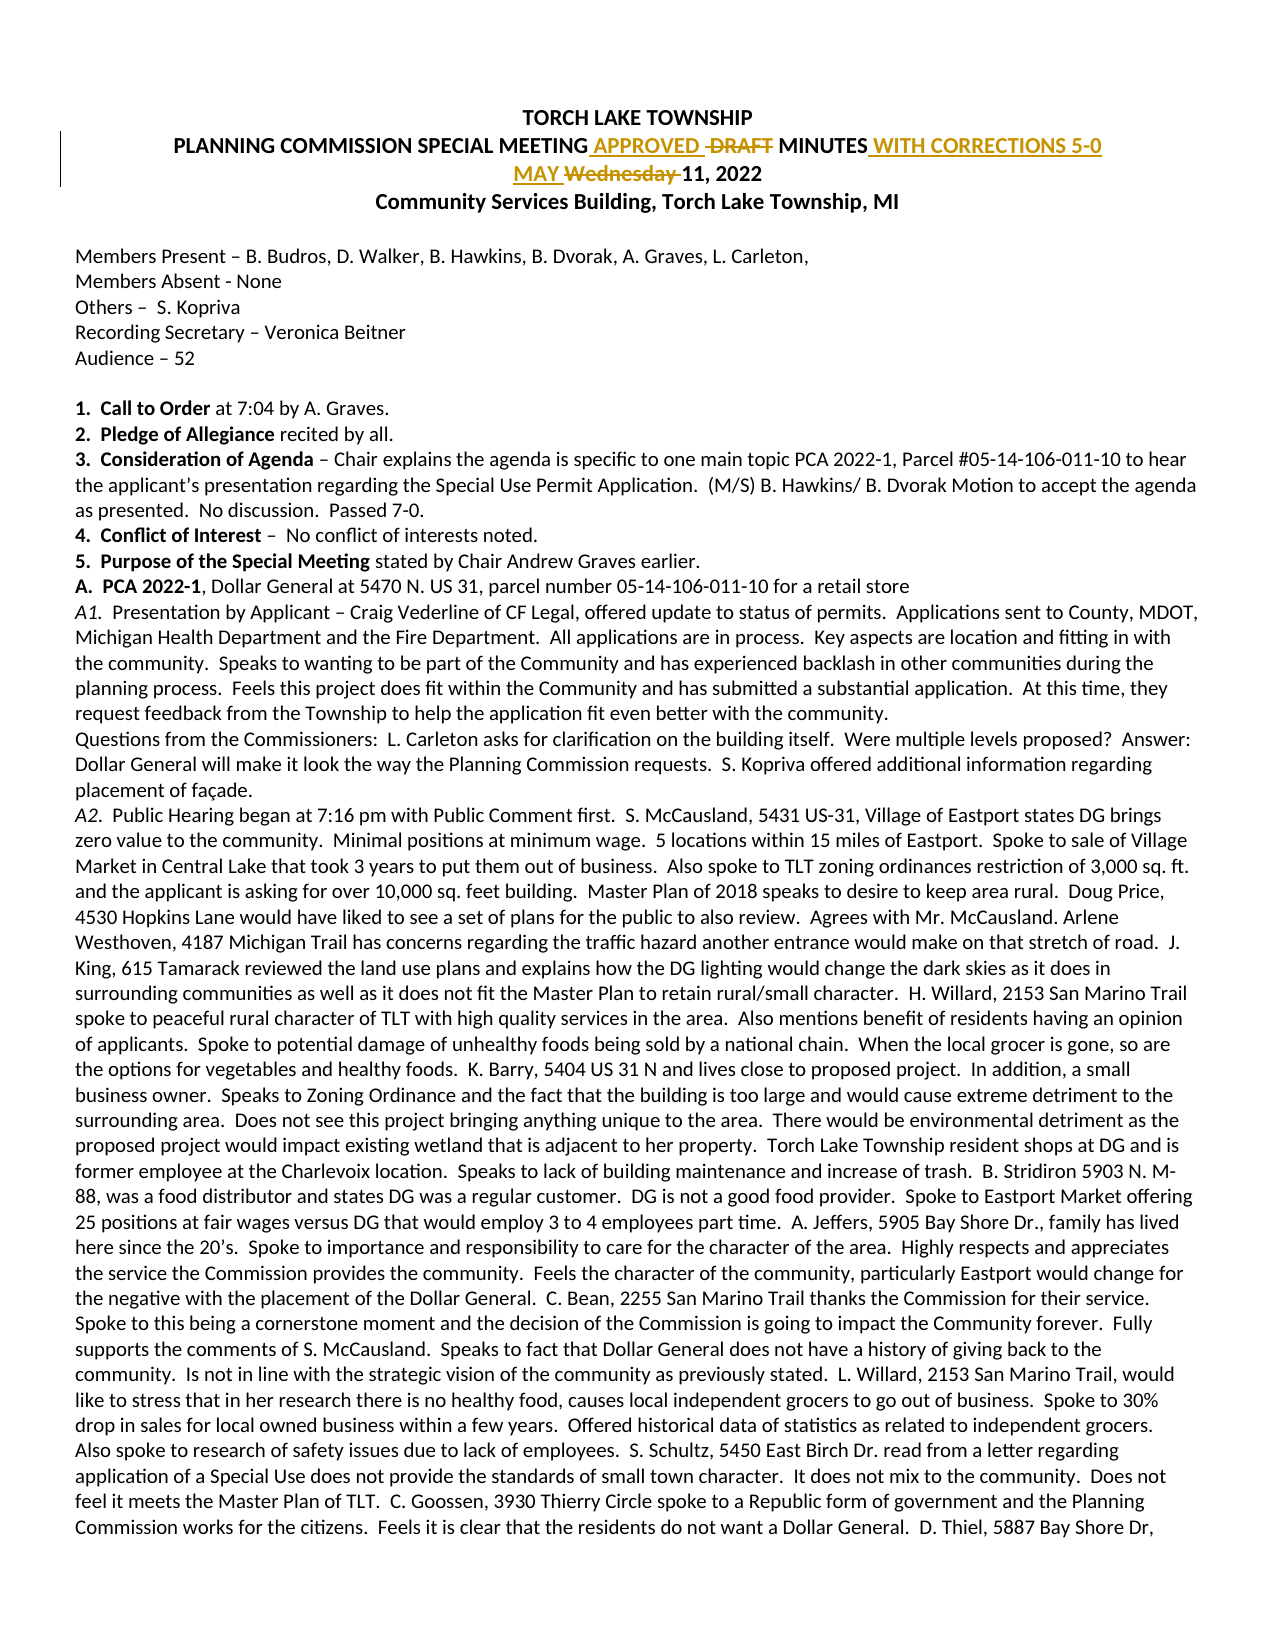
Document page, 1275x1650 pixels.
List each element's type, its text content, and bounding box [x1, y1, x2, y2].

text 1. Call to Order at 7:04 by A. Graves. [75, 396, 1200, 421]
text PLANNING COMMISSION SPECIAL MEETING MINUTES [75, 131, 1200, 159]
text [75, 802, 1200, 1539]
text 4. Conflict of Interest – No conflict of interests noted. [75, 523, 1200, 548]
text Questions from the Commissioners: L. Carleton asks for clarification on the building itself. Were multiple levels proposed? Answer: Dollar General will make it look the way the Planning Commission requests. S. Kopriva offered additional information regarding placement of façade. [75, 726, 1200, 802]
text Others – S. Kopriva [75, 294, 1200, 319]
text Recording Secretary – Veronica Beitner [75, 319, 1200, 345]
text 3. Consideration of Agenda – Chair explains the agenda is specific to one main topic PCA 2022-1, Parcel #05-14-106-011-10 to hear the applicant’s presentation regarding the Special Use Permit Application. (M/S) B. Hawkins/ B. Dvorak Motion to accept the agenda as presented. No discussion. Passed 7-0. [75, 446, 1200, 523]
text 5. Purpose of the Special Meeting stated by Chair Andrew Graves earlier. [75, 548, 1200, 573]
text Audience – 52 [75, 345, 1200, 370]
text 2. Pledge of Allegiance recited by all. [75, 421, 1200, 446]
text 11, 2022 [75, 159, 1200, 187]
text Community Services Building, Torch Lake Township, MI [75, 187, 1200, 215]
text Members Present – B. Budros, D. Walker, B. Hawkins, B. Dvorak, A. Graves, L. Carleton, [75, 243, 1200, 268]
text Members Absent - None [75, 268, 1200, 294]
text A. PCA 2022-1, Dollar General at 5470 N. US 31, parcel number 05-14-106-011-10 for a retail store [75, 573, 1200, 599]
text TORCH LAKE TOWNSHIP [75, 103, 1200, 131]
text A1. Presentation by Applicant – Craig Vederline of CF Legal, offered update to status of permits. Applications sent to County, MDOT, Michigan Health Department and the Fire Department. All applications are in process. Key aspects are location and fitting in with the community. Speaks to wanting to be part of the Community and has experienced backlash in other communities during the planning process. Feels this project does fit within the Community and has submitted a substantial application. At this time, they request feedback from the Township to help the application fit even better with the community. [75, 599, 1200, 726]
